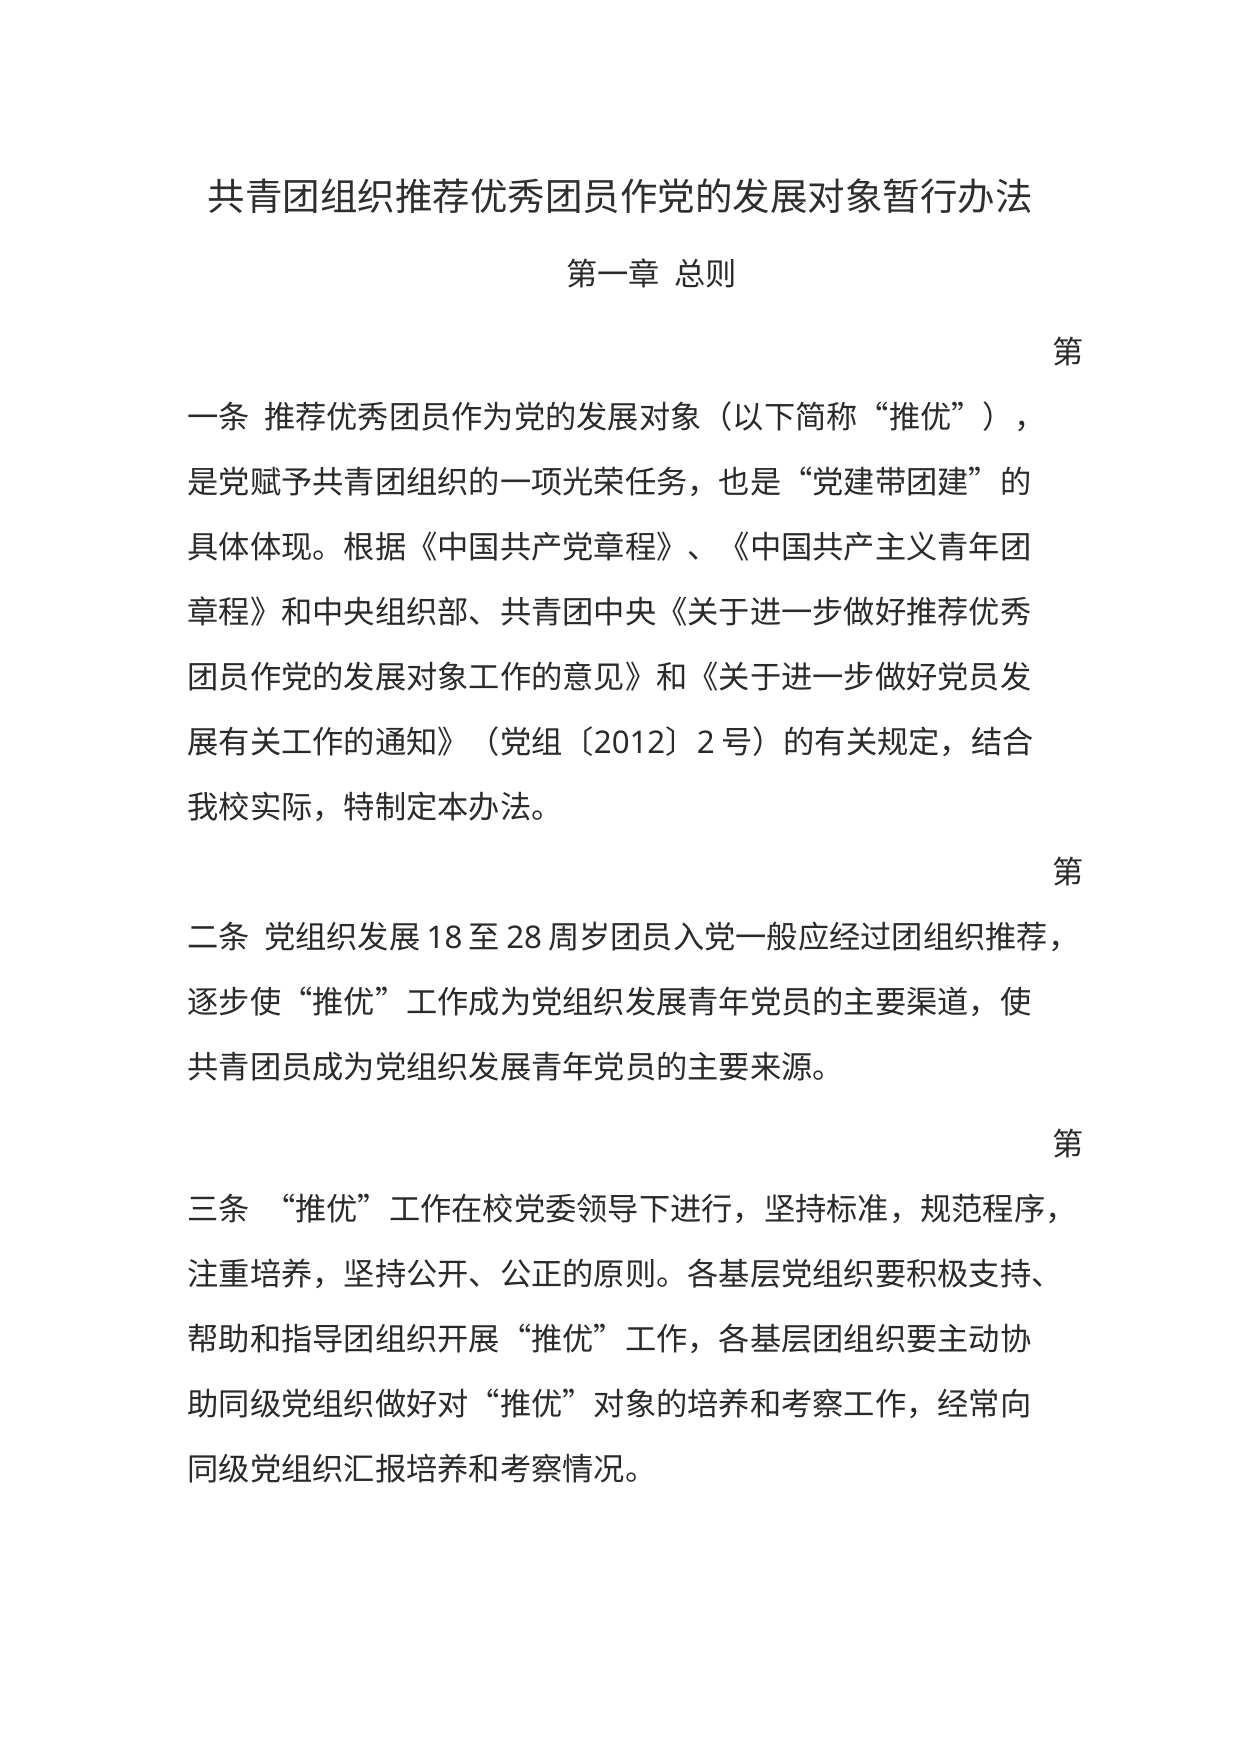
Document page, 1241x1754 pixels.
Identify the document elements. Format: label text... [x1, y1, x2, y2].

text 共青团组织推荐优秀团员作党的发展对象暂行办法 [187, 162, 1053, 227]
text 第一条 推荐优秀团员作为党的发展对象（以下简称“推优”），是党赋予共青团组织的一项光荣任务，也是“党建带团建”的具体体现。根据《中国共产党章程》、《中国共产主义青年团章程》和中央组织部、共青团中央《关于进一步做好推荐优秀团员作党的发展对象工作的意见》和《关于进一步做好党员发展有关工作的通知》（党组〔2012〕2号）的有关规定，结合我校实际，特制定本办法。 [187, 317, 1053, 837]
text 第三条 “推优”工作在校党委领导下进行，坚持标准，规范程序，注重培养，坚持公开、公正的原则。各基层党组织要积极支持、帮助和指导团组织开展“推优”工作，各基层团组织要主动协助同级党组织做好对“推优”对象的培养和考察工作，经常向同级党组织汇报培养和考察情况。 [187, 1109, 1053, 1499]
text 第一章 总则 [187, 239, 1053, 304]
text 第二条 党组织发展18至28周岁团员入党一般应经过团组织推荐，逐步使“推优”工作成为党组织发展青年党员的主要渠道，使共青团员成为党组织发展青年党员的主要来源。 [187, 837, 1053, 1097]
